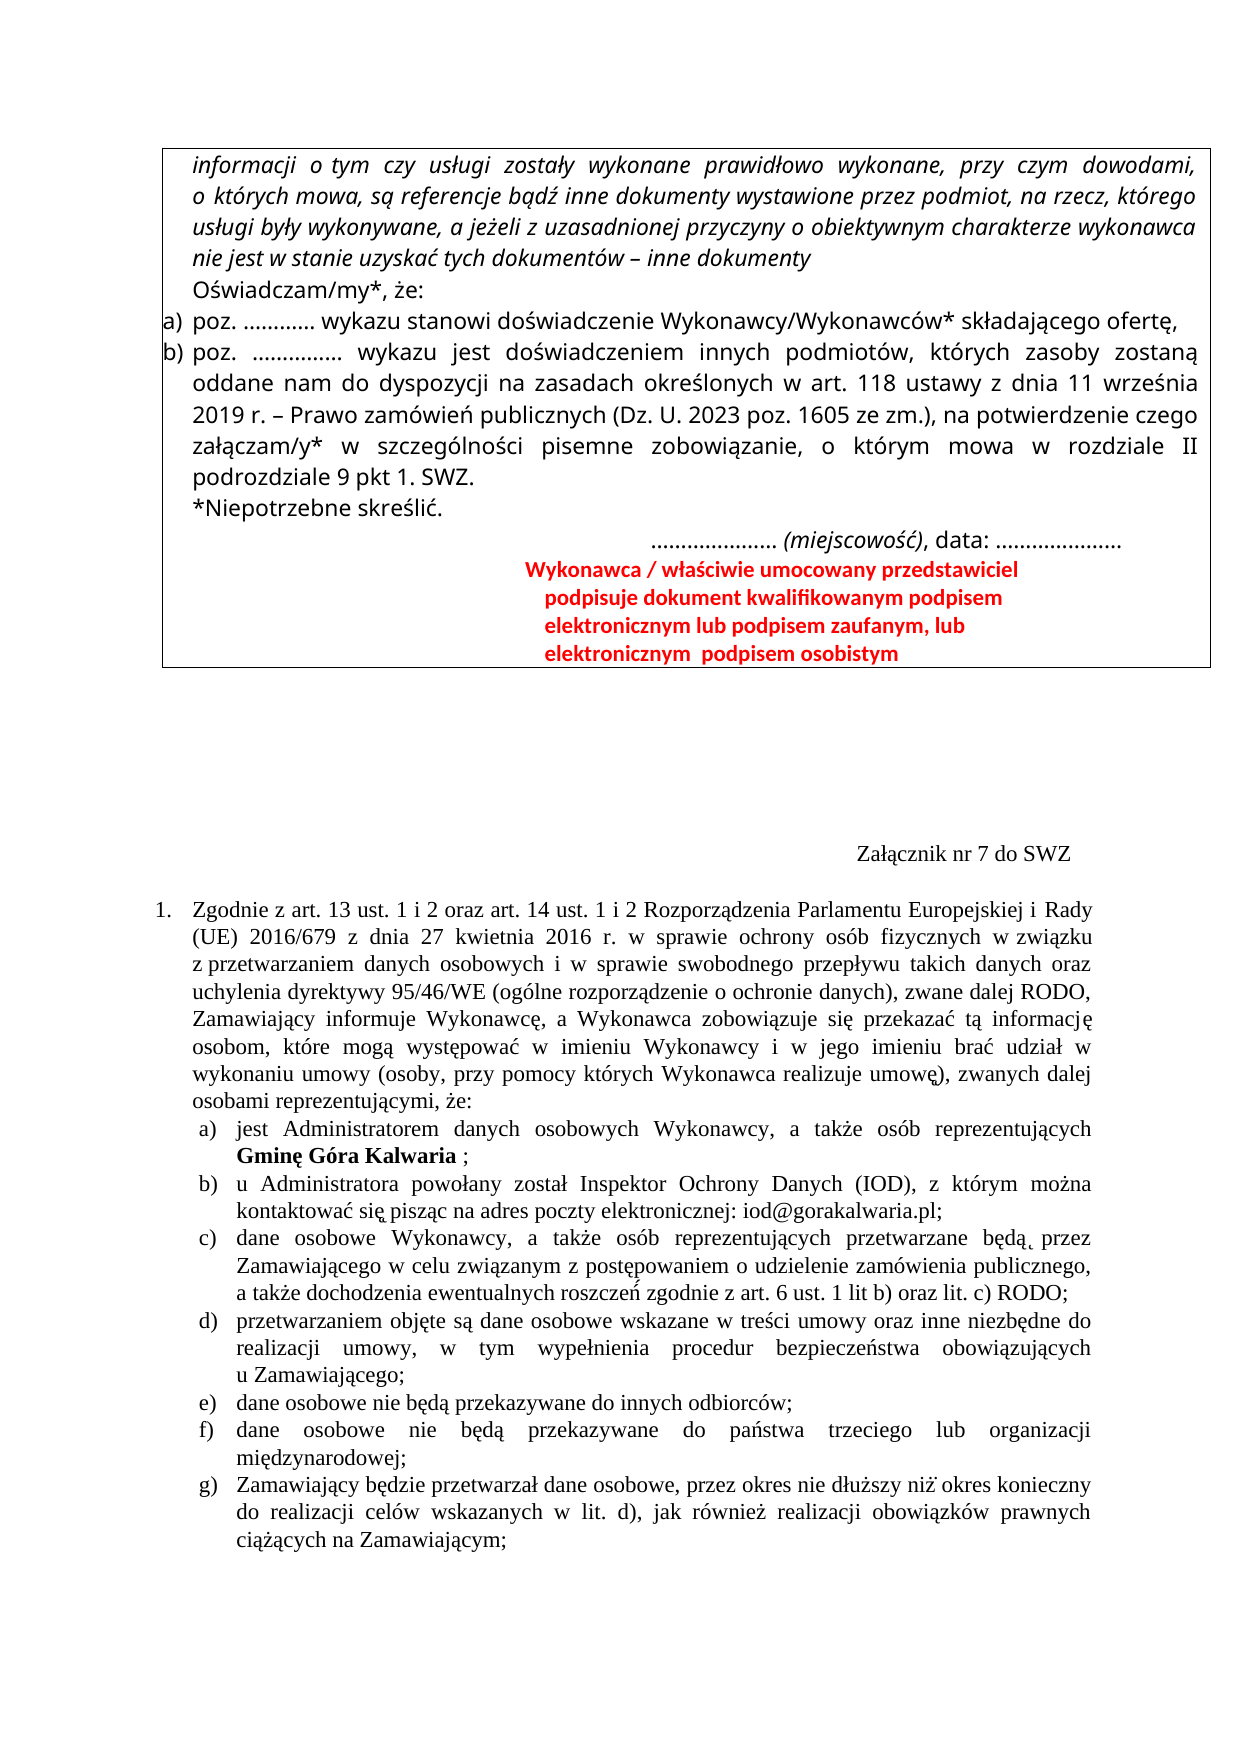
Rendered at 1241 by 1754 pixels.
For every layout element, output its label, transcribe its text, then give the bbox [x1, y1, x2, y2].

list Zamawiający będzie przetwarzał dane osobowe, przez okres nie dłuższy niż̇ okres konieczny do realizacji celów wskazanych w lit. d), jak również realizacji obowiązków prawnych ciążących na Zamawiającym; [199, 1471, 1093, 1552]
list dane osobowe Wykonawcy, a także osób reprezentujących przetwarzane będą̨ przez Zamawiającego w celu związanym z postępowaniem o udzielenie zamówienia publicznego, a także dochodzenia ewentualnych roszczeń́ zgodnie z art. 6 ust. 1 lit b) oraz lit. c) RODO; [199, 1224, 1093, 1306]
list dane osobowe nie będą przekazywane do innych odbiorców; [199, 1389, 1093, 1415]
list Zgodnie z art. 13 ust. 1 i 2 oraz art. 14 ust. 1 i 2 Rozporządzenia Parlamentu Europejskiej i Rady (UE) 2016/679 z dnia 27 kwietnia 2016 r. w sprawie ochrony osób fizycznych w związku z przetwarzaniem danych osobowych i w sprawie swobodnego przepływu takich danych oraz uchylenia dyrektywy 95/46/WE (ogólne rozporządzenie o ochronie danych), zwane dalej RODO, Zamawiający informuje Wykonawcę, a Wykonawca zobowiązuje się przekazać tą informację osobom, które mogą występować w imieniu Wykonawcy i w jego imieniu brać udział w wykonaniu umowy (osoby, przy pomocy których Wykonawca realizuje umowę̨), zwanych dalej osobami reprezentującymi, że: [154, 896, 1093, 1114]
list jest Administratorem danych osobowych Wykonawcy, a także osób reprezentujących Gminę Góra Kalwaria ; [199, 1115, 1093, 1169]
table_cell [163, 149, 1210, 667]
list u Administratora powołany został Inspektor Ochrony Danych (IOD), z którym można kontaktować się̨ pisząc na adres poczty elektronicznej: iod@gorakalwaria.pl; [199, 1170, 1093, 1223]
list dane osobowe nie będą przekazywane do państwa trzeciego lub organizacji międzynarodowej; [199, 1416, 1093, 1470]
text Załącznik nr 7 do SWZ [856, 840, 1093, 866]
list przetwarzaniem objęte są dane osobowe wskazane w treści umowy oraz inne niezbędne do realizacji umowy, w tym wypełnienia procedur bezpieczeństwa obowiązujących u Zamawiającego; [199, 1307, 1093, 1388]
